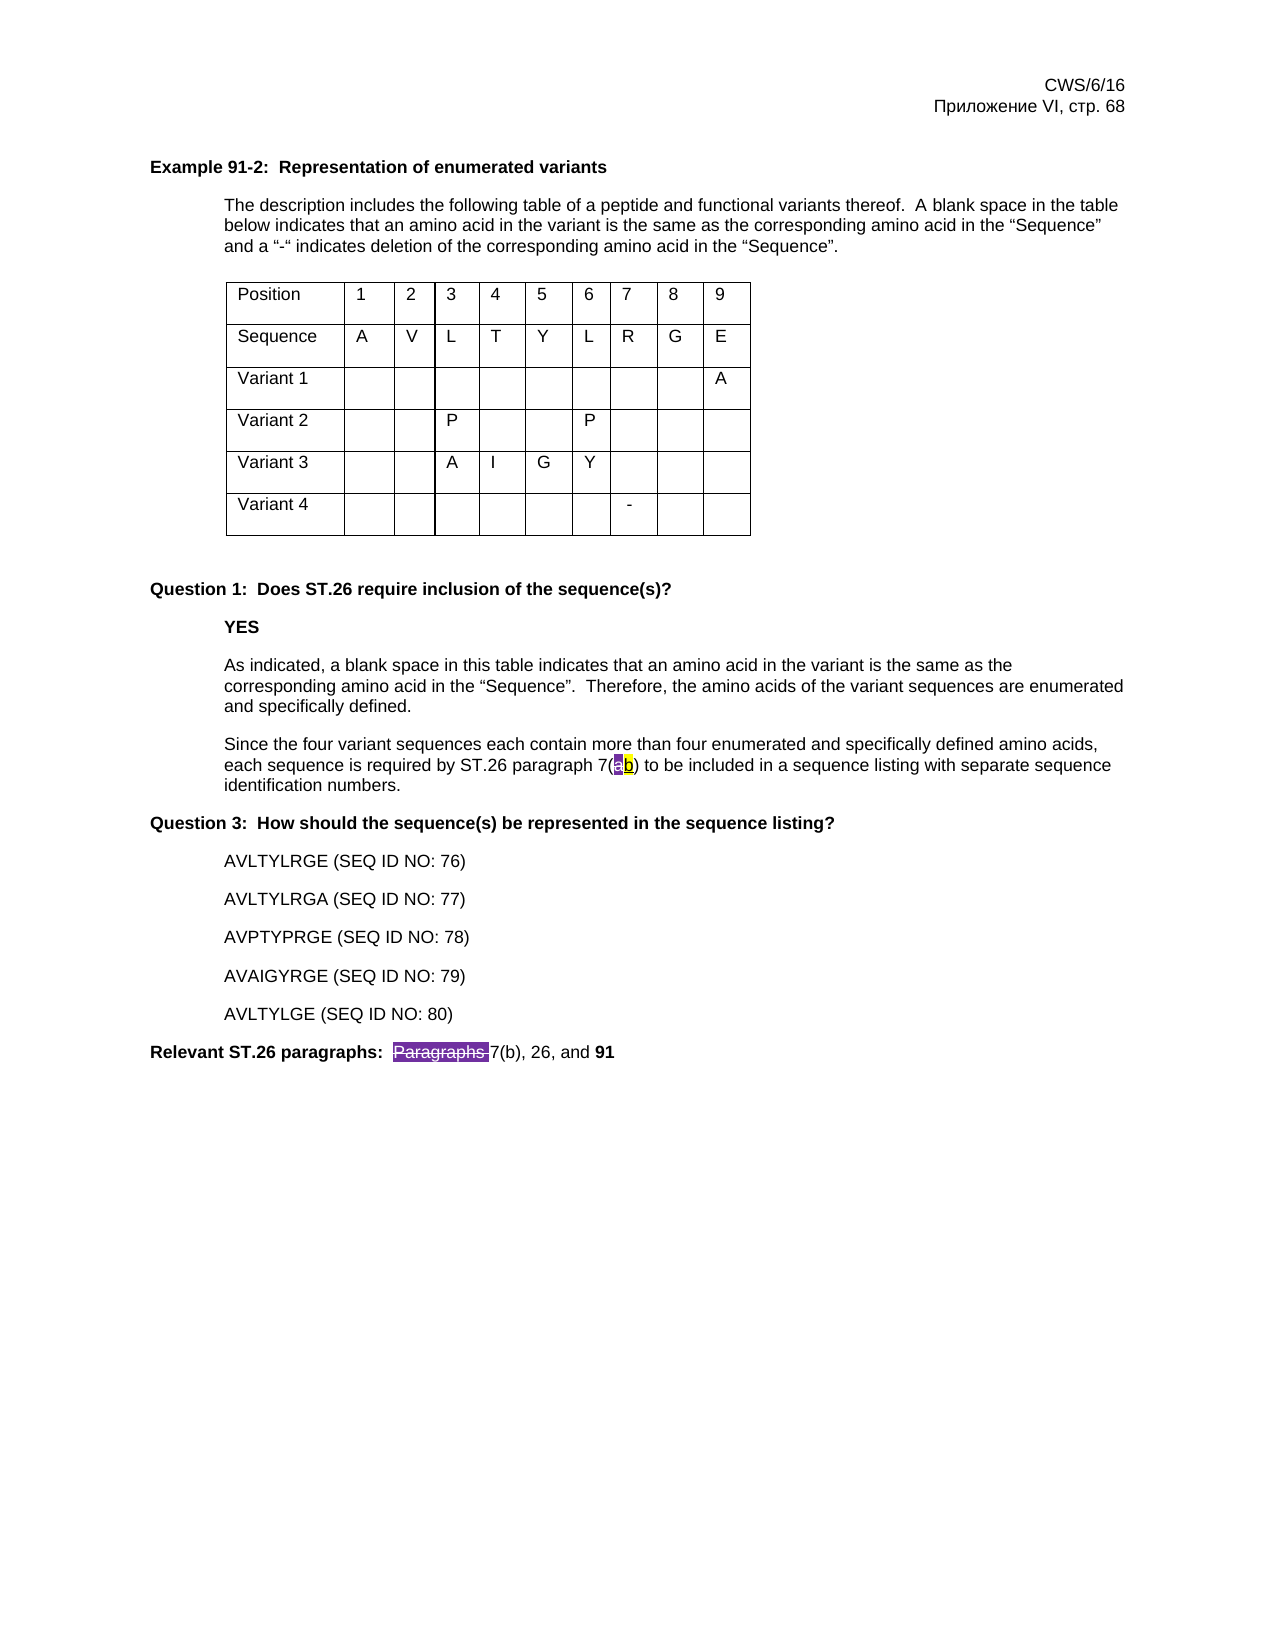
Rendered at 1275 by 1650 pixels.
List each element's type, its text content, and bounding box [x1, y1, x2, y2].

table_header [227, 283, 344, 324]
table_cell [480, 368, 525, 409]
text AVLTYLRGE (SEQ ID NO: 76) [224, 851, 1125, 871]
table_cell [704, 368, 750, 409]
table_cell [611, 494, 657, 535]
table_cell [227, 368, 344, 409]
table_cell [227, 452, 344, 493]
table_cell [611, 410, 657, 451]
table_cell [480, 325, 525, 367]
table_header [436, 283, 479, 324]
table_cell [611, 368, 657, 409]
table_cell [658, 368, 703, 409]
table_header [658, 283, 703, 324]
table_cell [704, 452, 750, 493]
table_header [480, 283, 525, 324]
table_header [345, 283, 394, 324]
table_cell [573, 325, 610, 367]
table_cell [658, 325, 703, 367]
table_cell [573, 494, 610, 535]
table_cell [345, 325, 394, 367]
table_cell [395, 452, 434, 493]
text Example 91-2: Representation of enumerated variants [150, 157, 1125, 177]
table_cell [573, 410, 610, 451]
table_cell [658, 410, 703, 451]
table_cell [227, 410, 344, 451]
text AVLTYLRGA (SEQ ID NO: 77) [224, 889, 1125, 909]
text Since the four variant sequences each contain more than four enumerated and specifically defined amino acids, each sequence is required by ST.26 paragraph 7(ab) to be included in a sequence listing with separate sequence identification numbers. [224, 734, 1125, 795]
text The description includes the following table of a peptide and functional variants thereof. A blank space in the table below indicates that an amino acid in the variant is the same as the corresponding amino acid in the “Sequence” and a “-“ indicates deletion of the corresponding amino acid in the “Sequence”. [224, 195, 1125, 256]
text YES [224, 617, 1125, 637]
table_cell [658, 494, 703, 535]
text AVLTYLGE (SEQ ID NO: 80) [224, 1003, 1125, 1024]
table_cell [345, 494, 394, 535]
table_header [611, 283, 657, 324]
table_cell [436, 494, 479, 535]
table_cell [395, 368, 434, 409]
text Relevant ST.26 paragraphs: Paragraphs 7(b), 26, and 91 [150, 1042, 393, 1062]
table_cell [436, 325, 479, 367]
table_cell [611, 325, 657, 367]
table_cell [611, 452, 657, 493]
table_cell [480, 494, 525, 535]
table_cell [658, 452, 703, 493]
text Relevant ST.26 paragraphs: Paragraphs 7(b), 26, and 91 [489, 1042, 1125, 1062]
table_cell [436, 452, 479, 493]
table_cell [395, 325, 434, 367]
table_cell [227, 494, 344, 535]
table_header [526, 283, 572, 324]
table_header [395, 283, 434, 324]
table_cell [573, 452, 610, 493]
text AVAIGYRGE (SEQ ID NO: 79) [224, 965, 1125, 986]
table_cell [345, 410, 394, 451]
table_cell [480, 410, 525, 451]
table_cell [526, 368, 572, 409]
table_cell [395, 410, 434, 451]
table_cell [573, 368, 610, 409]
text As indicated, a blank space in this table indicates that an amino acid in the variant is the same as the corresponding amino acid in the “Sequence”. Therefore, the amino acids of the variant sequences are enumerated and specifically defined. [224, 655, 1125, 716]
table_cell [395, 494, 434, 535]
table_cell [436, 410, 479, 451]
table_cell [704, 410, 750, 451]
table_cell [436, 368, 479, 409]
text Question 1: Does ST.26 require inclusion of the sequence(s)? [150, 579, 1125, 599]
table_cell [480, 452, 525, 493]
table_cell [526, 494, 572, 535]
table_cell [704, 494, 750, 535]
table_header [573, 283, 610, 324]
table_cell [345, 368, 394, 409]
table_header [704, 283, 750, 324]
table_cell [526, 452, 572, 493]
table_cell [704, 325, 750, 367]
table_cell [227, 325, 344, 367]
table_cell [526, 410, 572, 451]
text AVPTYPRGE (SEQ ID NO: 78) [224, 927, 1125, 948]
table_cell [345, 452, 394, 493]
text Question 3: How should the sequence(s) be represented in the sequence listing? [150, 813, 1125, 833]
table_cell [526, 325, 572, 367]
